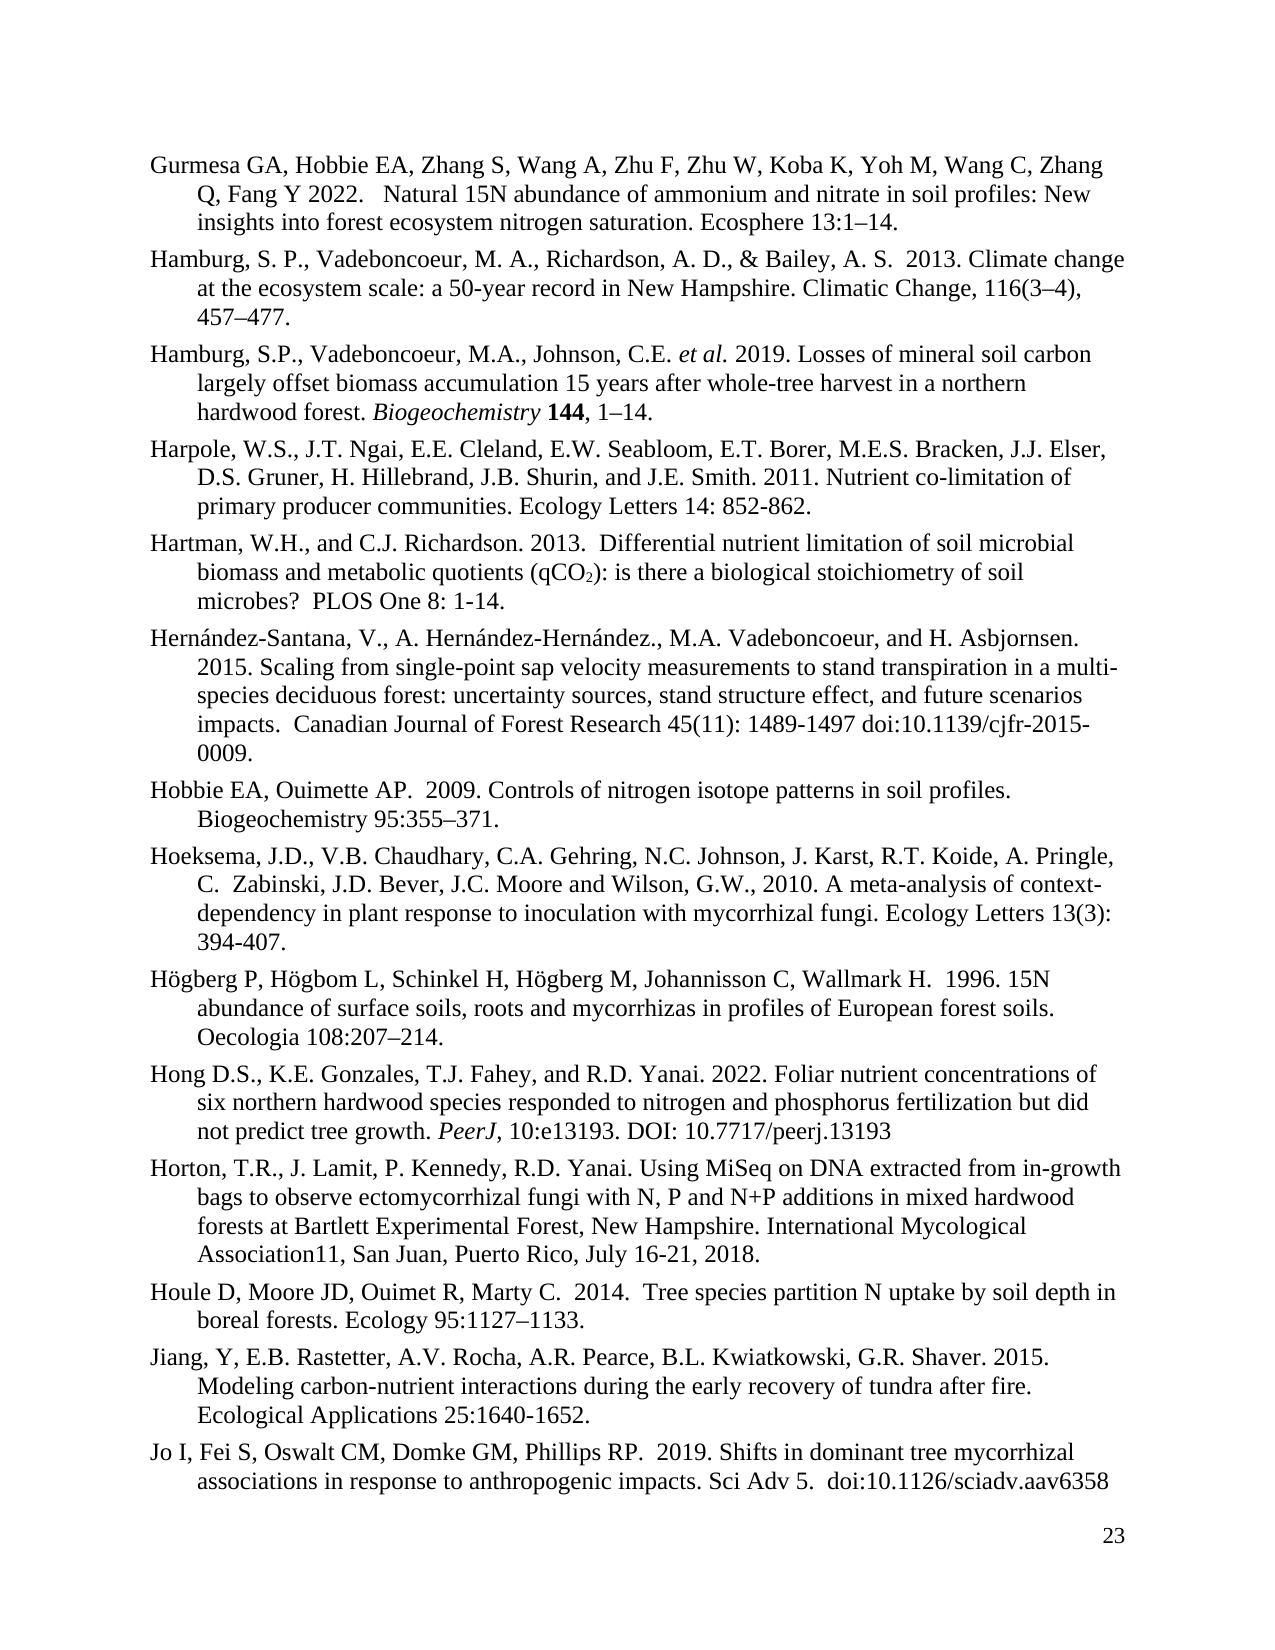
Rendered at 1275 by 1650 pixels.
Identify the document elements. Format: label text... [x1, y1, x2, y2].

text Hong D.S., K.E. Gonzales, T.J. Fahey, and R.D. Yanai. 2022. Foliar nutrient concentrations of six northern hardwood species responded to nitrogen and phosphorus fertilization but did not predict tree growth. PeerJ, 10:e13193. DOI: 10.7717/peerj.13193 [150, 1059, 1125, 1145]
text Jiang, Y, E.B. Rastetter, A.V. Rocha, A.R. Pearce, B.L. Kwiatkowski, G.R. Shaver. 2015. Modeling carbon-nutrient interactions during the early recovery of tundra after fire. Ecological Applications 25:1640-1652. [150, 1342, 1125, 1429]
text Houle D, Moore JD, Ouimet R, Marty C. 2014. Tree species partition N uptake by soil depth in boreal forests. Ecology 95:1127–1133. [150, 1277, 1125, 1334]
text Jo I, Fei S, Oswalt CM, Domke GM, Phillips RP. 2019. Shifts in dominant tree mycorrhizal associations in response to anthropogenic impacts. Sci Adv 5. doi:10.1126/sciadv.aav6358 [150, 1437, 1125, 1494]
text Hartman, W.H., and C.J. Richardson. 2013. Differential nutrient limitation of soil microbial biomass and metabolic quotients (qCO2): is there a biological stoichiometry of soil microbes? PLOS One 8: 1-14. [150, 528, 1125, 614]
text Horton, T.R., J. Lamit, P. Kennedy, R.D. Yanai. Using MiSeq on DNA extracted from in-growth bags to observe ectomycorrhizal fungi with N, P and N+P additions in mixed hardwood forests at Bartlett Experimental Forest, New Hampshire. International Mycological Association11, San Juan, Puerto Rico, July 16-21, 2018. [150, 1153, 1125, 1268]
text Hoeksema, J.D., V.B. Chaudhary, C.A. Gehring, N.C. Johnson, J. Karst, R.T. Koide, A. Pringle, C. Zabinski, J.D. Bever, J.C. Moore and Wilson, G.W., 2010. A meta‐analysis of context‐dependency in plant response to inoculation with mycorrhizal fungi. Ecology Letters 13(3): 394-407. [150, 841, 1125, 956]
text Harpole, W.S., J.T. Ngai, E.E. Cleland, E.W. Seabloom, E.T. Borer, M.E.S. Bracken, J.J. Elser, D.S. Gruner, H. Hillebrand, J.B. Shurin, and J.E. Smith. 2011. Nutrient co-limitation of primary producer communities. Ecology Letters 14: 852-862. [150, 434, 1125, 520]
text Gurmesa GA, Hobbie EA, Zhang S, Wang A, Zhu F, Zhu W, Koba K, Yoh M, Wang C, Zhang Q, Fang Y 2022. Natural 15N abundance of ammonium and nitrate in soil profiles: New insights into forest ecosystem nitrogen saturation. Ecosphere 13:1–14. [150, 150, 1125, 236]
text Hamburg, S. P., Vadeboncoeur, M. A., Richardson, A. D., & Bailey, A. S. 2013. Climate change at the ecosystem scale: a 50-year record in New Hampshire. Climatic Change, 116(3–4), 457–477. [150, 244, 1125, 331]
text Hernández-Santana, V., A. Hernández-Hernández., M.A. Vadeboncoeur, and H. Asbjornsen. 2015. Scaling from single-point sap velocity measurements to stand transpiration in a multi-species deciduous forest: uncertainty sources, stand structure effect, and future scenarios impacts. Canadian Journal of Forest Research 45(11): 1489-1497 doi:10.1139/cjfr-2015-0009. [150, 623, 1125, 767]
text Hamburg, S.P., Vadeboncoeur, M.A., Johnson, C.E. et al. 2019. Losses of mineral soil carbon largely offset biomass accumulation 15 years after whole-tree harvest in a northern hardwood forest. Biogeochemistry 144, 1–14. [150, 339, 1125, 425]
text Hobbie EA, Ouimette AP. 2009. Controls of nitrogen isotope patterns in soil profiles. Biogeochemistry 95:355–371. [150, 775, 1125, 832]
text Högberg P, Högbom L, Schinkel H, Högberg M, Johannisson C, Wallmark H. 1996. 15N abundance of surface soils, roots and mycorrhizas in profiles of European forest soils. Oecologia 108:207–214. [150, 964, 1125, 1050]
